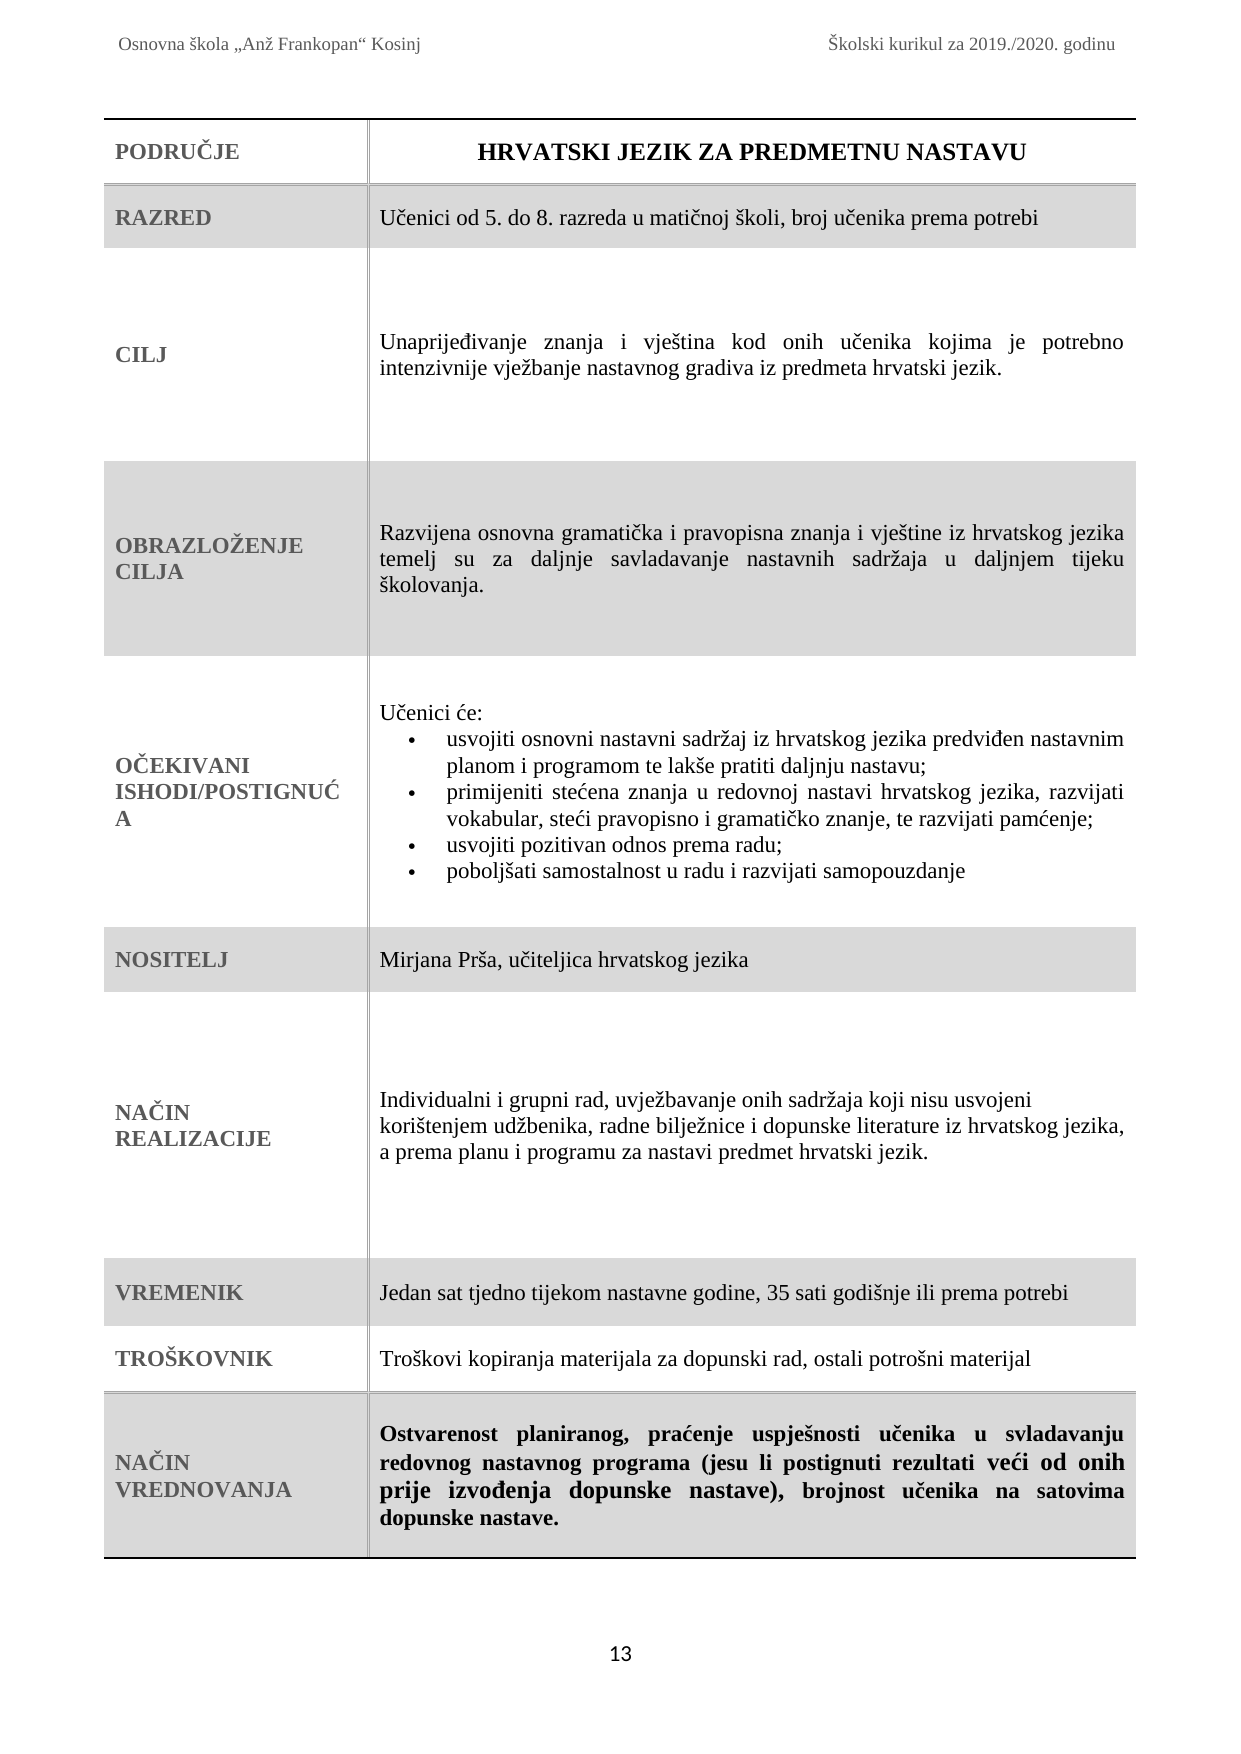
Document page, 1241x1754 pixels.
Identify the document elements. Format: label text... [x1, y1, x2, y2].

table_cell NOSITELJ [104, 927, 367, 992]
table_cell RAZRED [104, 186, 367, 248]
table_cell Učenici će: usvojiti osnovni nastavni sadržaj iz hrvatskog jezika predviđen nastavnim planom i programom te lakše pratiti daljnju nastavu; primijeniti stećena znanja u redovnoj nastavi hrvatskog jezika, razvijati vokabular, steći pravopisno i gramatičko znanje, te razvijati pamćenje; usvojiti pozitivan odnos prema radu; poboljšati samostalnost u radu i razvijati samopouzdanje [370, 656, 1136, 927]
table_cell Unaprijeđivanje znanja i vještina kod onih učenika kojima je potrebno intenzivnije vježbanje nastavnog gradiva iz predmeta hrvatski jezik. [370, 248, 1136, 461]
table_cell NAČIN REALIZACIJE [104, 992, 367, 1258]
table_cell Troškovi kopiranja materijala za dopunski rad, ostali potrošni materijal [370, 1326, 1136, 1391]
table_cell Ostvarenost planiranog, praćenje uspješnosti učenika u svladavanju redovnog nastavnog programa (jesu li postignuti rezultati veći od onih prije izvođenja dopunske nastave), brojnost učenika na satovima dopunske nastave. [370, 1394, 1136, 1557]
table_cell Mirjana Prša, učiteljica hrvatskog jezika [370, 927, 1136, 992]
table_cell Jedan sat tjedno tijekom nastavne godine, 35 sati godišnje ili prema potrebi [370, 1258, 1136, 1326]
table_cell CILJ [104, 248, 367, 461]
table_cell OBRAZLOŽENJE CILJA [104, 461, 367, 656]
table_cell Učenici od 5. do 8. razreda u matičnoj školi, broj učenika prema potrebi [370, 186, 1136, 248]
table_cell Individualni i grupni rad, uvježbavanje onih sadržaja koji nisu usvojeni korištenjem udžbenika, radne bilježnice i dopunske literature iz hrvatskog jezika, a prema planu i programu za nastavi predmet hrvatski jezik. [370, 992, 1136, 1258]
table_cell OČEKIVANI ISHODI/POSTIGNUĆA [104, 656, 367, 927]
table_header PODRUČJE [104, 120, 367, 183]
table_cell NAČIN VREDNOVANJA [104, 1394, 367, 1557]
table_cell VREMENIK [104, 1258, 367, 1326]
table_cell Razvijena osnovna gramatička i pravopisna znanja i vještine iz hrvatskog jezika temelj su za daljnje savladavanje nastavnih sadržaja u daljnjem tijeku školovanja. [370, 461, 1136, 656]
table_header HRVATSKI JEZIK ZA PREDMETNU NASTAVU [370, 120, 1136, 183]
table_cell TROŠKOVNIK [104, 1326, 367, 1391]
